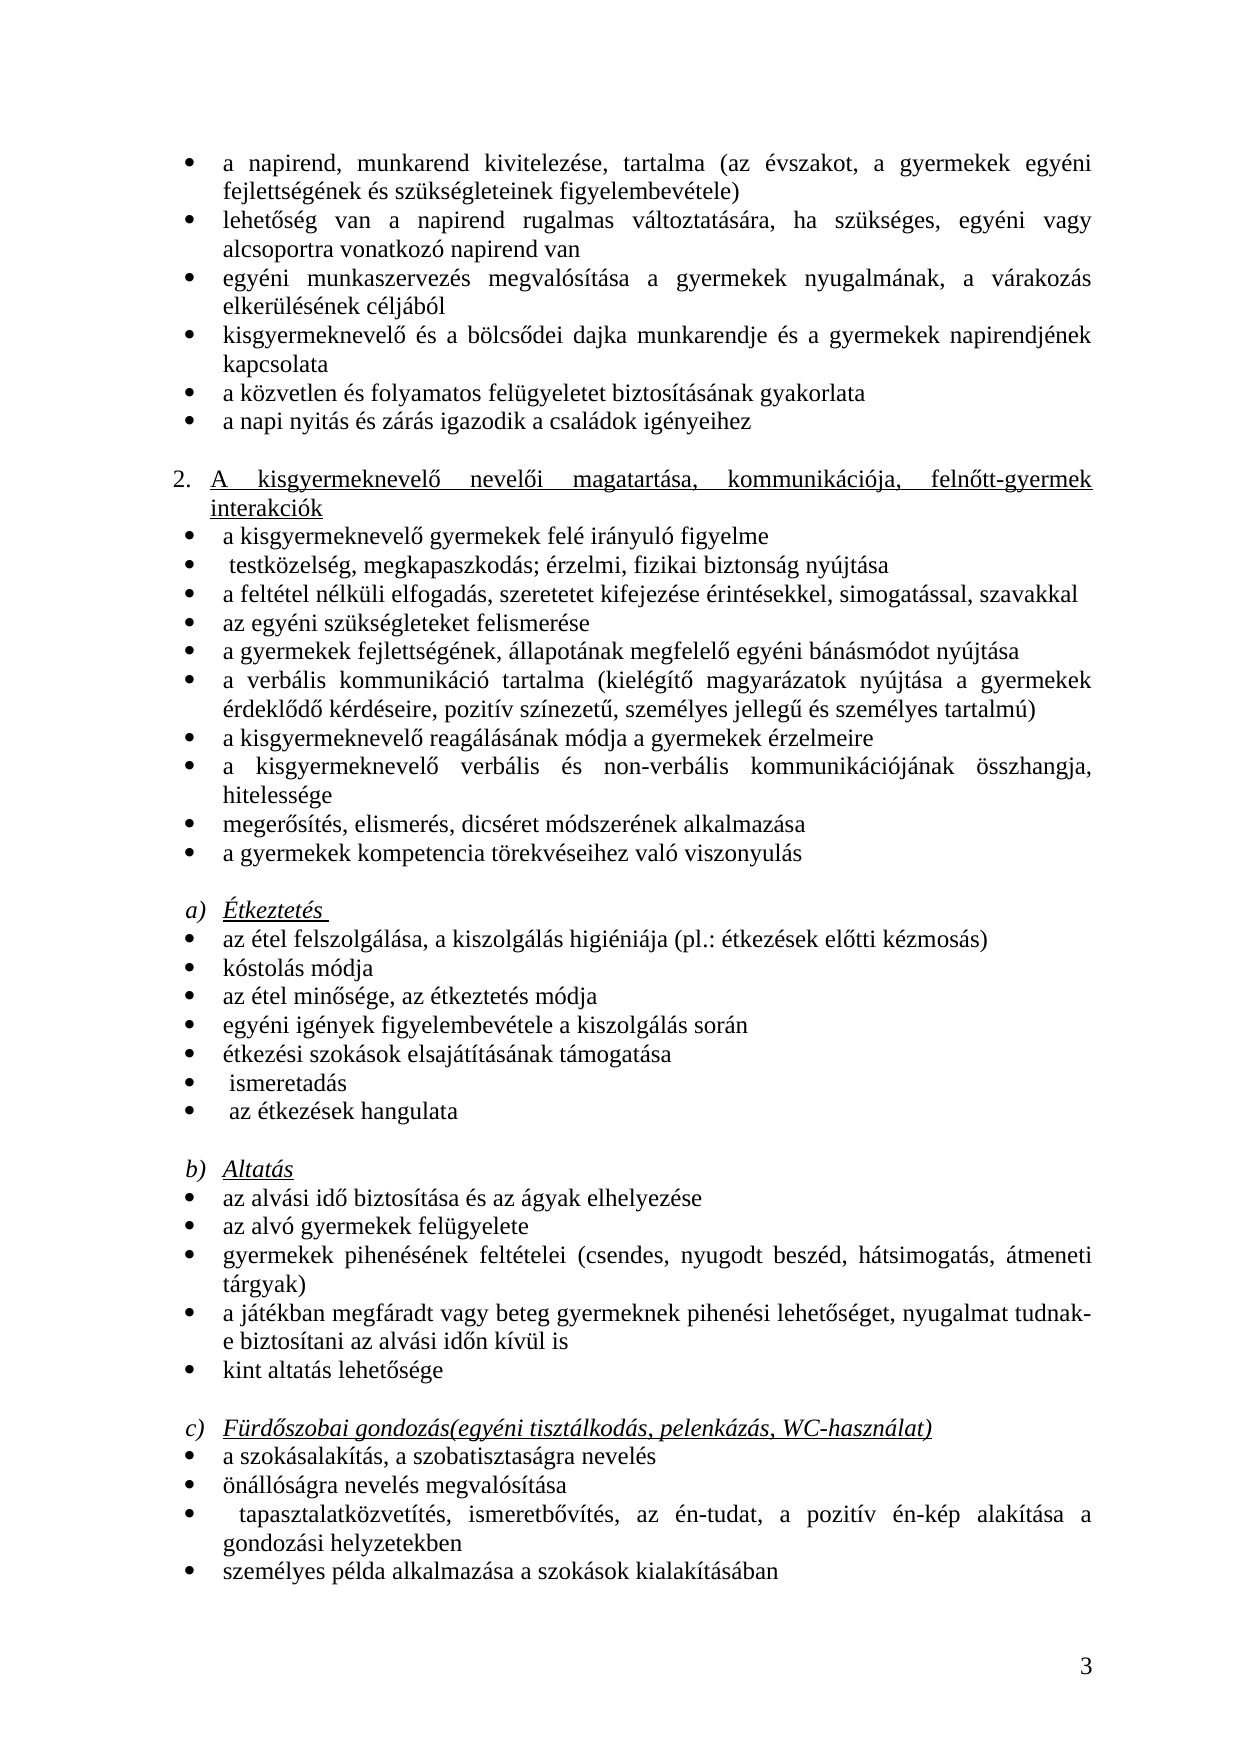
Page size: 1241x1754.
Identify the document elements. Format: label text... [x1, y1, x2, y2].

list az alvási idő biztosítása és az ágyak elhelyezése [185, 1183, 1092, 1211]
list a verbális kommunikáció tartalma (kielégítő magyarázatok nyújtása a gyermekek érdeklődő kérdéseire, pozitív színezetű, személyes jellegű és személyes tartalmú) [185, 665, 1092, 723]
list Altatás [185, 1154, 1092, 1183]
list egyéni igények figyelembevétele a kiszolgálás során [185, 1010, 1092, 1039]
list lehetőség van a napirend rugalmas változtatására, ha szükséges, egyéni vagy alcsoportra vonatkozó napirend van [185, 205, 1092, 263]
list a gyermekek kompetencia törekvéseihez való viszonyulás [185, 838, 1092, 866]
list ismeretadás [185, 1068, 1092, 1096]
list étkezési szokások elsajátításának támogatása [185, 1039, 1092, 1068]
list tapasztalatközvetítés, ismeretbővítés, az én-tudat, a pozitív én-kép alakítása a gondozási helyzetekben [185, 1499, 1092, 1556]
list az alvó gyermekek felügyelete [185, 1211, 1092, 1240]
list a napi nyitás és zárás igazodik a családok igényeihez [185, 406, 1092, 435]
list az egyéni szükségleteket felismerése [185, 608, 1092, 636]
list a közvetlen és folyamatos felügyeletet biztosításának gyakorlata [185, 378, 1092, 406]
list az étel minősége, az étkeztetés módja [185, 981, 1092, 1010]
list személyes példa alkalmazása a szokások kialakításában [185, 1556, 1092, 1585]
list a feltétel nélküli elfogadás, szeretetet kifejezése érintésekkel, simogatással, szavakkal [185, 579, 1092, 608]
list a kisgyermeknevelő gyermekek felé irányuló figyelme [185, 521, 1092, 550]
list Étkeztetés [185, 895, 1092, 924]
list az étkezések hangulata [185, 1096, 1092, 1125]
list kint altatás lehetősége [185, 1355, 1092, 1384]
list a játékban megfáradt vagy beteg gyermeknek pihenési lehetőséget, nyugalmat tudnak-e biztosítani az alvási időn kívül is [185, 1298, 1092, 1355]
list gyermekek pihenésének feltételei (csendes, nyugodt beszéd, hátsimogatás, átmeneti tárgyak) [185, 1240, 1092, 1298]
list kisgyermeknevelő és a bölcsődei dajka munkarendje és a gyermekek napirendjének kapcsolata [185, 320, 1092, 378]
list az étel felszolgálása, a kiszolgálás higiéniája (pl.: étkezések előtti kézmosás) [185, 924, 1092, 953]
list testközelség, megkapaszkodás; érzelmi, fizikai biztonság nyújtása [185, 550, 1092, 579]
list egyéni munkaszervezés megvalósítása a gyermekek nyugalmának, a várakozás elkerülésének céljából [185, 263, 1092, 320]
list önállóságra nevelés megvalósítása [185, 1470, 1092, 1499]
list a napirend, munkarend kivitelezése, tartalma (az évszakot, a gyermekek egyéni fejlettségének és szükségleteinek figyelembevétele) [185, 148, 1092, 205]
list Fürdőszobai gondozás(egyéni tisztálkodás, pelenkázás, WC-használat) [185, 1413, 1092, 1441]
list A kisgyermeknevelő nevelői magatartása, kommunikációja, felnőtt-gyermek interakciók [173, 464, 1092, 521]
list a gyermekek fejlettségének, állapotának megfelelő egyéni bánásmódot nyújtása [185, 636, 1092, 665]
list a kisgyermeknevelő verbális és non-verbális kommunikációjának összhangja, hitelessége [185, 751, 1092, 809]
list kóstolás módja [185, 953, 1092, 981]
list megerősítés, elismerés, dicséret módszerének alkalmazása [185, 809, 1092, 838]
list a szokásalakítás, a szobatisztaságra nevelés [185, 1441, 1092, 1470]
list a kisgyermeknevelő reagálásának módja a gyermekek érzelmeire [185, 723, 1092, 751]
